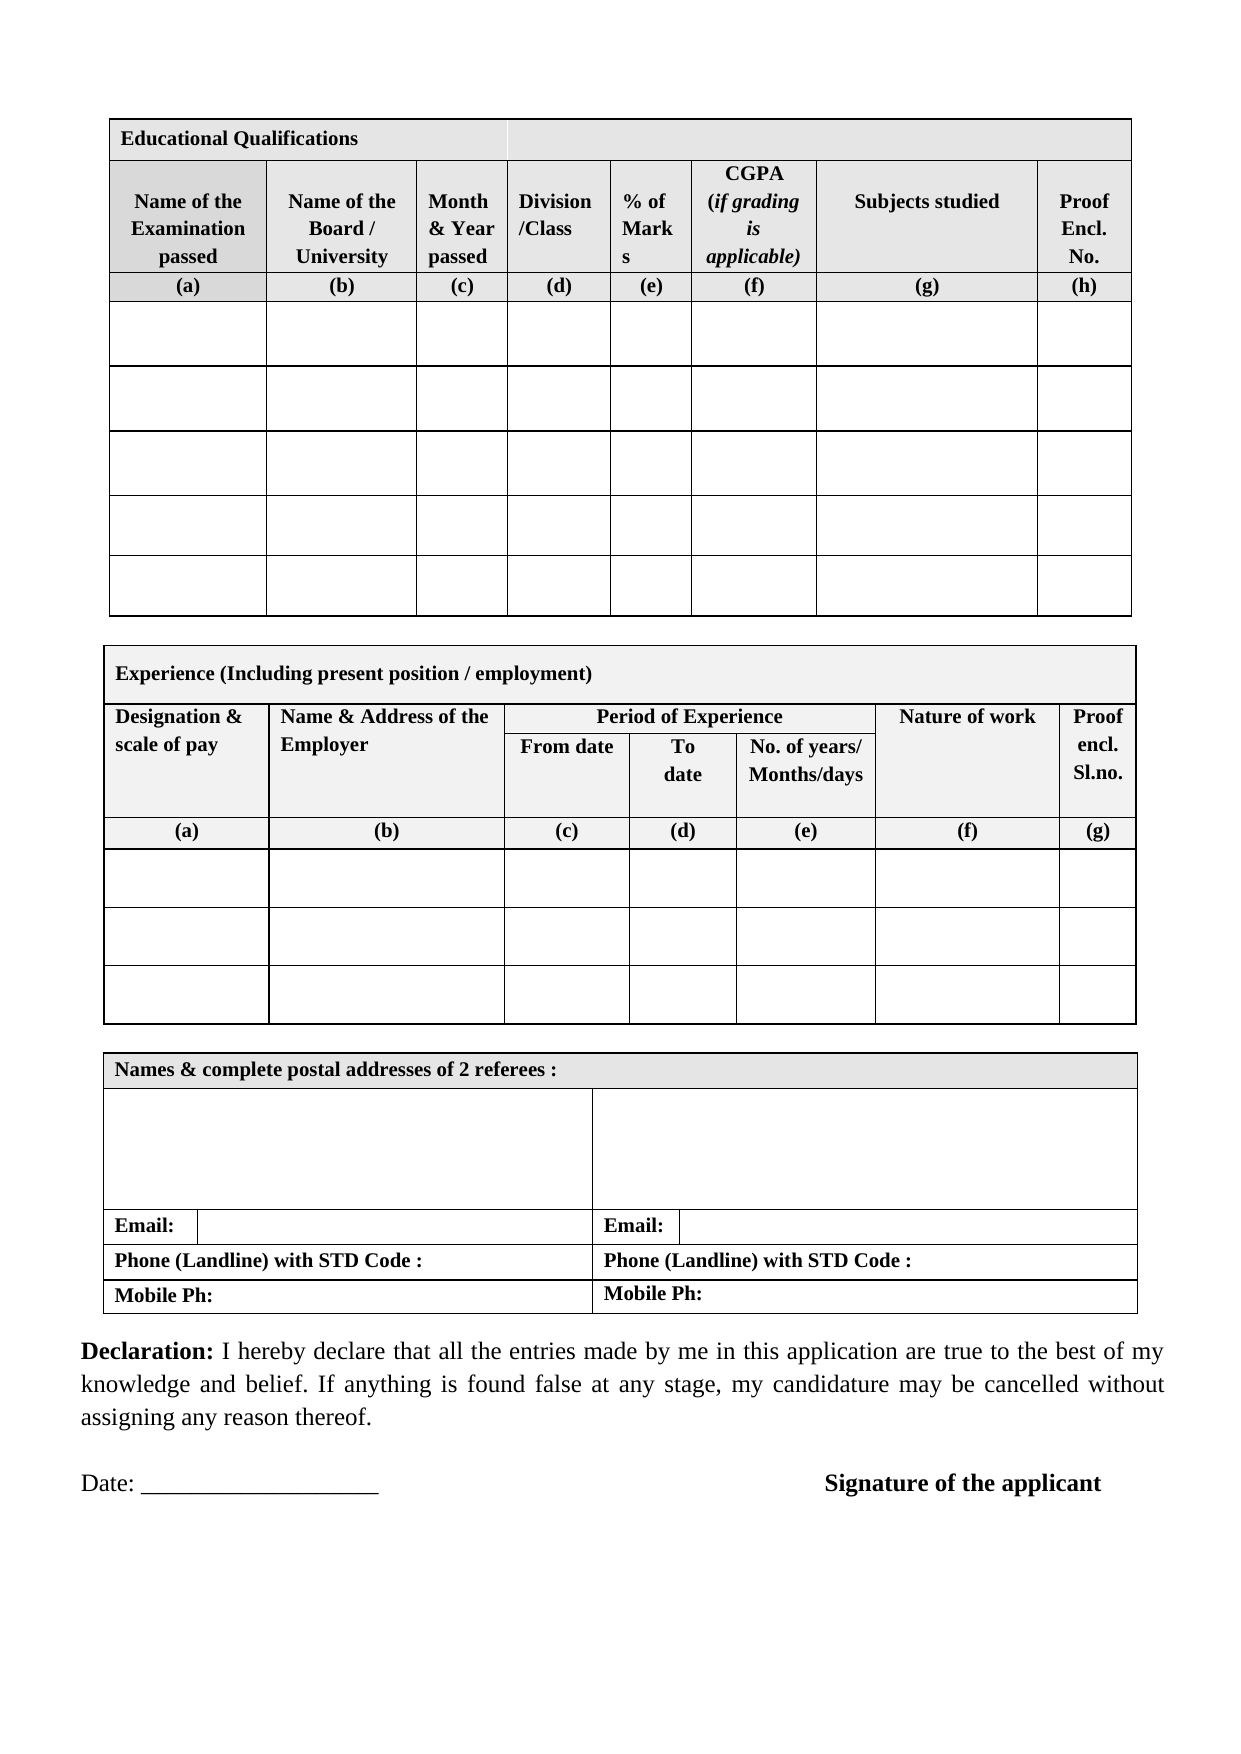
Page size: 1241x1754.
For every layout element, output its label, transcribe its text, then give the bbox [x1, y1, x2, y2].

table_cell No. of years/ Months/days [737, 734, 875, 817]
table_cell (f) [876, 818, 1059, 848]
table_cell [817, 432, 1037, 494]
table_cell [630, 908, 736, 965]
table_cell [692, 367, 816, 430]
table_cell [692, 432, 816, 494]
table_cell (e) [611, 273, 691, 301]
table_cell [1038, 496, 1131, 555]
table_cell CGPA [692, 161, 816, 189]
table_cell [508, 367, 610, 430]
table_cell (b) [267, 273, 416, 301]
text Date: ___________________ Signature of the applicant [81, 1468, 1166, 1497]
table_cell [737, 966, 875, 1023]
table_cell [630, 850, 736, 906]
table_cell [508, 432, 610, 494]
table_cell To date [630, 734, 736, 817]
table_cell Name of the Examination passed [110, 189, 266, 272]
table_cell [692, 302, 816, 365]
table_cell (if grading is applicable) [692, 189, 816, 272]
table_cell Period of Experience [505, 705, 875, 732]
table_cell [417, 367, 507, 430]
table_cell [876, 850, 1059, 906]
table_cell [611, 161, 691, 189]
table_cell [1038, 302, 1131, 365]
table_cell (b) [270, 818, 504, 848]
table_cell [110, 496, 266, 555]
table_cell [692, 496, 816, 555]
table_cell [110, 556, 266, 615]
table_cell [104, 1089, 592, 1208]
table_cell [417, 496, 507, 555]
table_cell [611, 367, 691, 430]
table_cell (f) [692, 273, 816, 301]
table_cell (a) [110, 273, 266, 301]
table_cell [198, 1210, 592, 1244]
table_cell [1038, 367, 1131, 430]
table_header Educational Qualifications [110, 120, 507, 160]
table_header [817, 120, 1037, 160]
table_cell [417, 302, 507, 365]
table_cell (g) [817, 273, 1037, 301]
table_cell (e) [737, 818, 875, 848]
table_cell [1038, 432, 1131, 494]
table_cell [817, 496, 1037, 555]
table_header [692, 120, 817, 160]
table_cell [267, 432, 416, 494]
table_cell [692, 556, 816, 615]
table_cell [817, 367, 1037, 430]
table_cell [1038, 556, 1131, 615]
table_cell [417, 432, 507, 494]
table_header [1037, 120, 1131, 160]
table_cell [270, 850, 504, 906]
table_cell Email: [104, 1210, 197, 1244]
table_cell [1060, 908, 1135, 965]
text Declaration: I hereby declare that all the entries made by me in this application are true to the best of my knowledge and belief. If anything is found false at any stage, my candidature may be cancelled without assigning any reason thereof. [81, 1336, 1166, 1431]
table_cell (d) [630, 818, 736, 848]
table_cell (h) [1038, 273, 1131, 301]
table_cell [110, 367, 266, 430]
table_cell [1060, 850, 1135, 906]
table_cell [876, 966, 1059, 1023]
table_cell [270, 966, 504, 1023]
table_cell [630, 966, 736, 1023]
table_cell Proof Encl. No. [1038, 189, 1131, 272]
table_cell Mobile Ph: [104, 1281, 592, 1313]
table_cell Phone (Landline) with STD Code : [104, 1245, 592, 1279]
table_header [611, 120, 692, 160]
table_cell [505, 966, 629, 1023]
table_cell [508, 161, 610, 189]
table_cell [417, 161, 507, 189]
table_cell [611, 556, 691, 615]
table_cell [611, 496, 691, 555]
table_cell [611, 302, 691, 365]
table_cell Phone (Landline) with STD Code : [593, 1245, 1137, 1279]
table_cell [505, 850, 629, 906]
table_cell Name & Address of the Employer [270, 705, 504, 817]
table_cell (g) [1060, 818, 1135, 848]
table_cell [417, 556, 507, 615]
table_header Experience (Including present position / employment) [105, 646, 1135, 703]
table_cell [508, 496, 610, 555]
table_cell Nature of work [876, 705, 1059, 817]
table_cell [680, 1210, 1137, 1244]
table_cell (d) [508, 273, 610, 301]
table_cell [267, 367, 416, 430]
table_cell [817, 556, 1037, 615]
table_cell [267, 302, 416, 365]
table_cell [110, 302, 266, 365]
table_cell (a) [105, 818, 268, 848]
table_cell [267, 161, 416, 189]
table_cell [110, 161, 266, 189]
table_cell [105, 966, 268, 1023]
table_cell [593, 1089, 1137, 1208]
table_cell Name of the Board / University [267, 189, 416, 272]
table_cell % of Marks [611, 189, 691, 272]
table_cell [1060, 966, 1135, 1023]
table_cell [817, 161, 1037, 189]
table_cell Proof encl. Sl.no. [1060, 705, 1135, 817]
table_cell [508, 556, 610, 615]
table_cell Subjects studied [817, 189, 1037, 272]
table_cell [105, 908, 268, 965]
table_cell Division /Class [508, 189, 610, 272]
table_header [508, 120, 611, 160]
table_cell (c) [417, 273, 507, 301]
table_cell [1038, 161, 1131, 189]
table_cell [737, 908, 875, 965]
table_cell [508, 302, 610, 365]
table_cell Mobile Ph: [593, 1281, 1137, 1313]
table_cell [817, 302, 1037, 365]
table_cell [505, 908, 629, 965]
table_cell [105, 850, 268, 906]
table_cell From date [505, 734, 629, 817]
table_cell [876, 908, 1059, 965]
table_cell Email: [593, 1210, 679, 1244]
table_cell [110, 432, 266, 494]
table_cell (c) [505, 818, 629, 848]
table_cell Month & Year passed [417, 189, 507, 272]
table_cell Designation & scale of pay [105, 705, 268, 817]
table_cell [267, 556, 416, 615]
table_cell [611, 432, 691, 494]
table_cell [737, 850, 875, 906]
table_header Names & complete postal addresses of 2 referees : [104, 1054, 1137, 1088]
table_cell [270, 908, 504, 965]
table_cell [267, 496, 416, 555]
